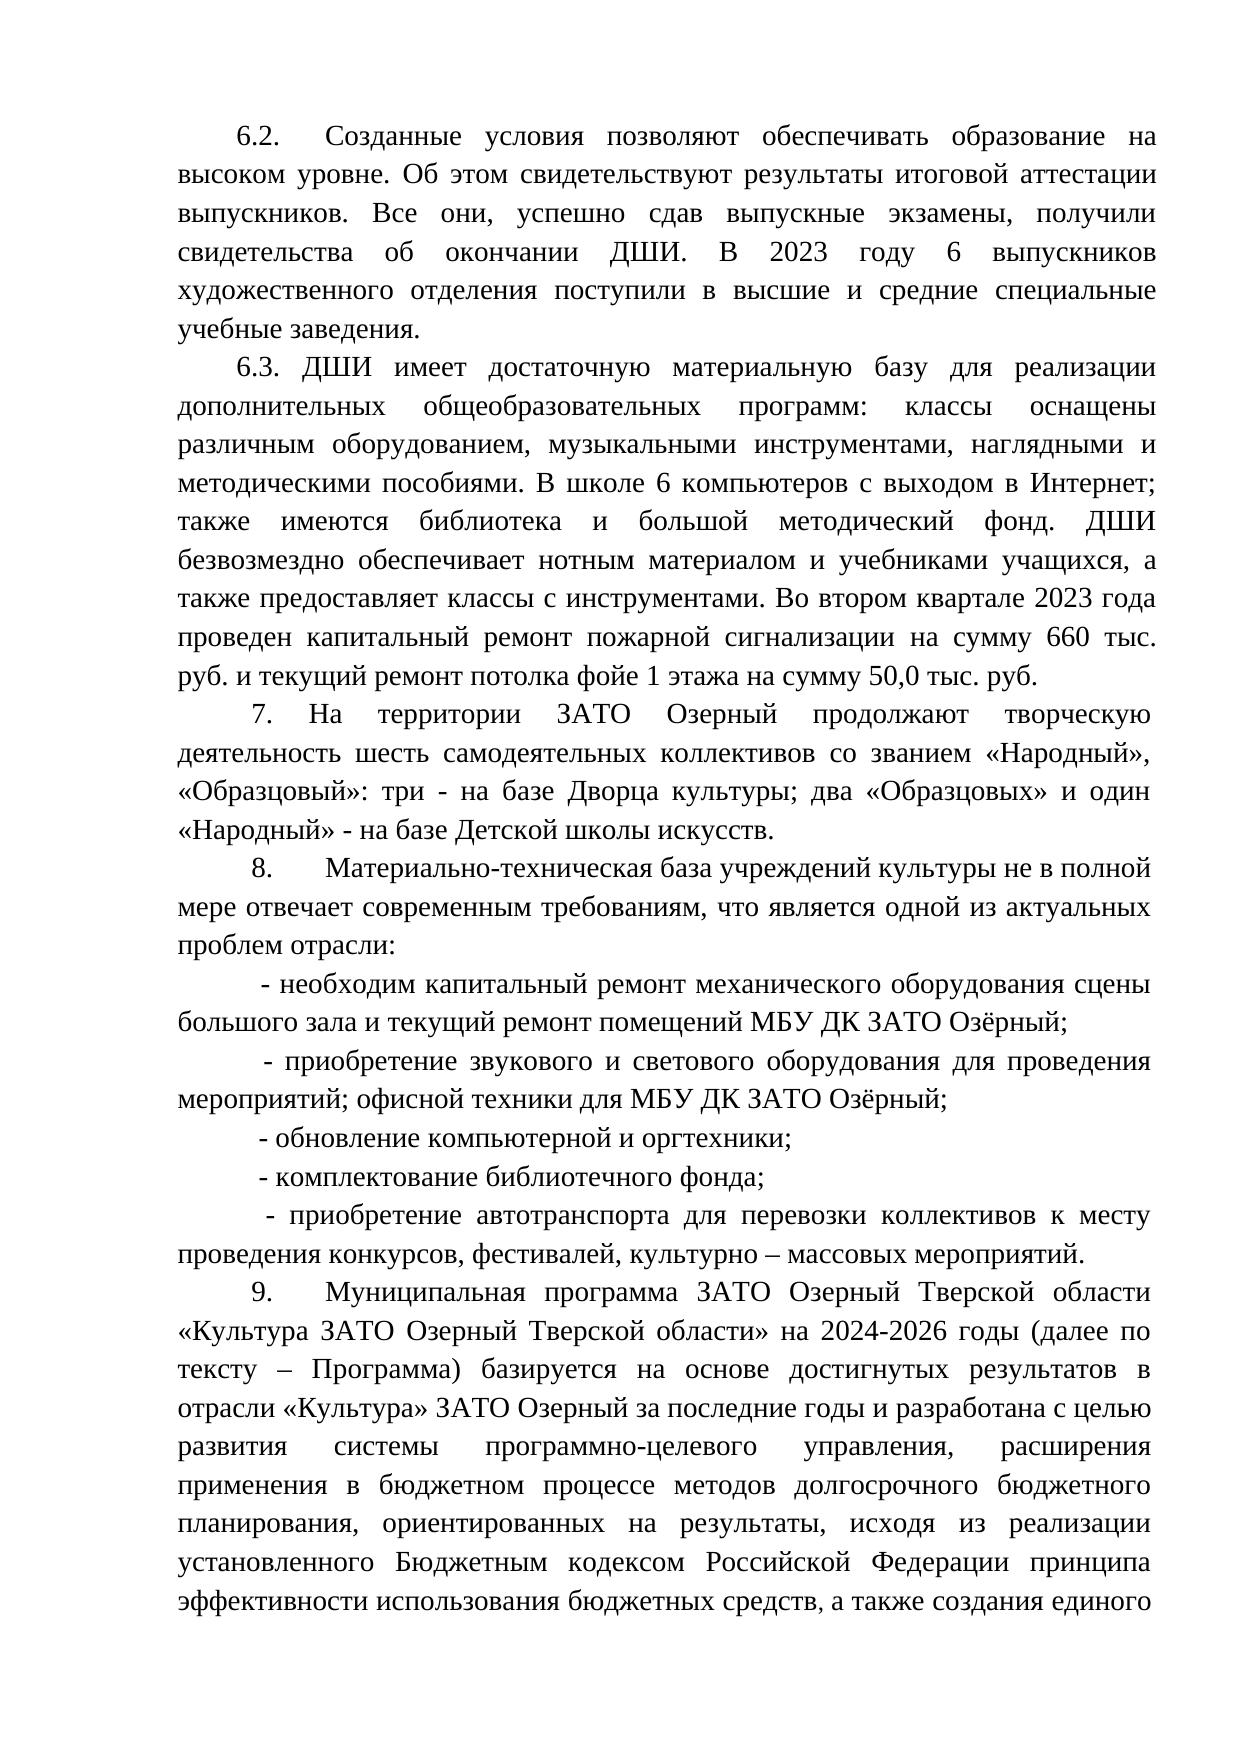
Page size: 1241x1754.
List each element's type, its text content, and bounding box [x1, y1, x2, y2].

text 6.2. Созданные условия позволяют обеспечивать образование на высоком уровне. Об этом свидетельствуют результаты итоговой аттестации выпускников. Все они, успешно сдав выпускные экзамены, получили свидетельства об окончании ДШИ. В 2023 году 6 выпускников художественного отделения поступили в высшие и средние специальные учебные заведения. [177, 118, 1157, 344]
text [177, 1274, 1152, 1616]
text - обновление компьютерной и оргтехники; [177, 1120, 1152, 1154]
text - приобретение автотранспорта для перевозки коллективов к месту проведения конкурсов, фестивалей, культурно – массовых мероприятий. [177, 1197, 1152, 1269]
text 7. На территории ЗАТО Озерный продолжают творческую деятельность шесть самодеятельных коллективов со званием «Народный», «Образцовый»: три - на базе Дворца культуры; два «Образцовых» и один «Народный» - на базе Детской школы искусств. [177, 696, 1152, 845]
text 6.3. ДШИ имеет достаточную материальную базу для реализации дополнительных общеобразовательных программ: классы оснащены различным оборудованием, музыкальными инструментами, наглядными и методическими пособиями. В школе 6 компьютеров с выходом в Интернет; также имеются библиотека и большой методический фонд. ДШИ безвозмездно обеспечивает нотным материалом и учебниками учащихся, а также предоставляет классы с инструментами. Во втором квартале 2023 года проведен капитальный ремонт пожарной сигнализации на сумму 660 тыс. руб. и текущий ремонт потолка фойе 1 этажа на сумму 50,0 тыс. руб. [177, 349, 1157, 691]
text - приобретение звукового и светового оборудования для проведения мероприятий; офисной техники для МБУ ДК ЗАТО Озёрный; [177, 1043, 1152, 1115]
text - комплектование библиотечного фонда; [177, 1159, 1152, 1192]
text 8. Материально-техническая база учреждений культуры не в полной мере отвечает современным требованиям, что является одной из актуальных проблем отрасли: [177, 850, 1152, 961]
text - необходим капитальный ремонт механического оборудования сцены большого зала и текущий ремонт помещений МБУ ДК ЗАТО Озёрный; [177, 966, 1152, 1038]
